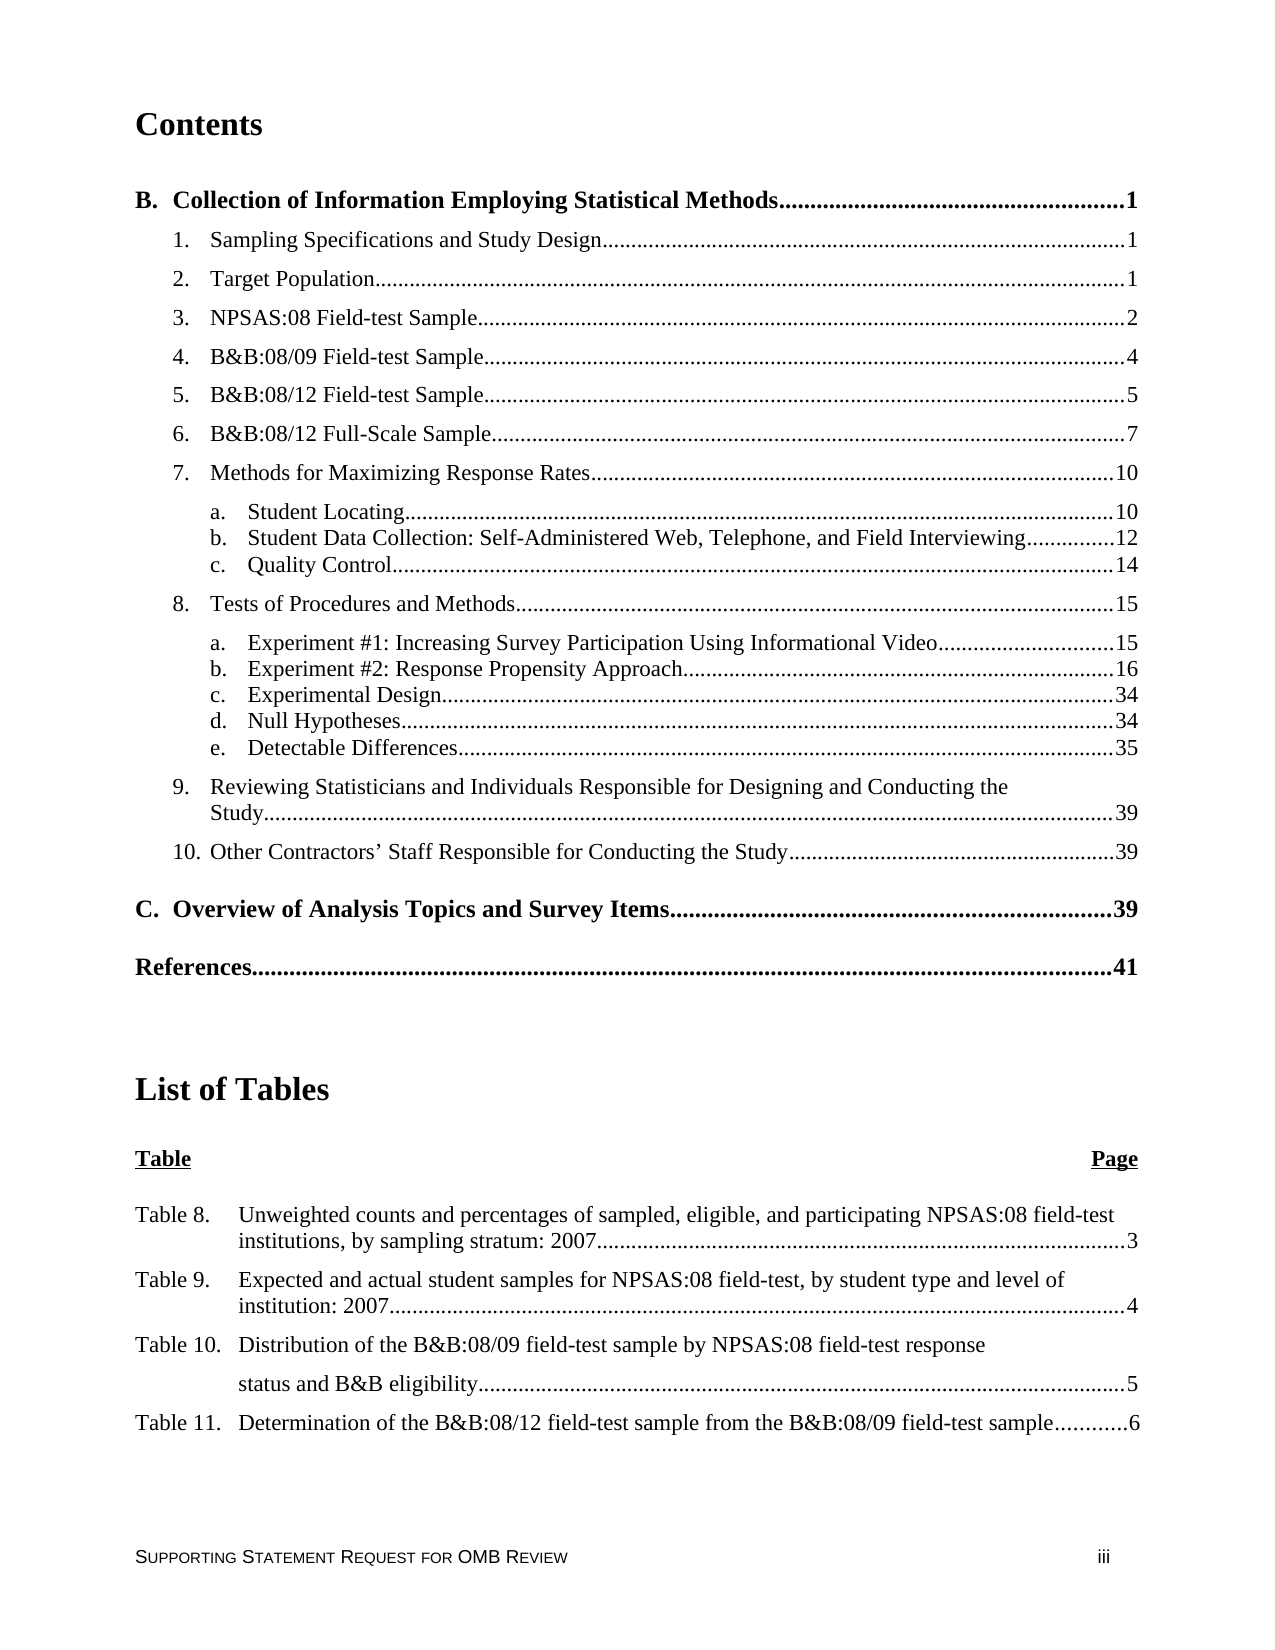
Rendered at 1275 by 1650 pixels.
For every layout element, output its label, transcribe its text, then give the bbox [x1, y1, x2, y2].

text c. Experimental Design 34 [210, 681, 1140, 708]
text 7. Methods for Maximizing Response Rates 10 [172, 459, 1065, 486]
text B. Collection of Information Employing Statistical Methods 1 [135, 180, 1140, 214]
text e. Detectable Differences 35 [210, 734, 1140, 760]
text 2. Target Population 1 [172, 265, 1065, 291]
title Table 11. Determination of the B&B:08/12 field-test sample from the B&B:08/09 field-test sample 6 [135, 1409, 1140, 1435]
text 4. B&B:08/09 Field-test Sample 4 [172, 343, 1065, 369]
text b. Student Data Collection: Self-Administered Web, Telephone, and Field Interviewing 12 [210, 524, 1140, 551]
text Table Page [135, 1145, 1140, 1172]
text a. Experiment #1: Increasing Survey Participation Using Informational Video 15 [210, 628, 1140, 655]
text 1. Sampling Specifications and Study Design 1 [172, 226, 1065, 252]
title Table 10. Distribution of the B&B:08/09 field-test sample by NPSAS:08 field-test response [135, 1331, 1140, 1357]
text 9. Reviewing Statisticians and Individuals Responsible for Designing and Conducting the Study 39 [172, 773, 1065, 826]
text 8. Tests of Procedures and Methods 15 [172, 590, 1065, 616]
text d. Null Hypotheses 34 [210, 708, 1140, 734]
subtitle Contents [135, 104, 1140, 143]
title status and B&B eligibility 5 [135, 1370, 1140, 1396]
text References 41 [135, 948, 1140, 981]
text 3. NPSAS:08 Field-test Sample 2 [172, 304, 1065, 330]
text C. Overview of Analysis Topics and Survey Items 39 [135, 889, 1140, 923]
text 10. Other Contractors’ Staff Responsible for Conducting the Study 39 [172, 838, 1065, 864]
text c. Quality Control 14 [210, 551, 1140, 577]
text 6. B&B:08/12 Full-Scale Sample 7 [172, 420, 1065, 447]
title Table 8. Unweighted counts and percentages of sampled, eligible, and participating NPSAS:08 field-test institutions, by sampling stratum: 2007 3 [135, 1201, 1140, 1253]
text a. Student Locating 10 [210, 498, 1140, 524]
text b. Experiment #2: Response Propensity Approach 16 [210, 655, 1140, 681]
subtitle List of Tables [135, 1069, 1140, 1108]
text 5. B&B:08/12 Field-test Sample 5 [172, 382, 1065, 408]
title Table 9. Expected and actual student samples for NPSAS:08 field-test, by student type and level of institution: 2007 4 [135, 1266, 1140, 1319]
